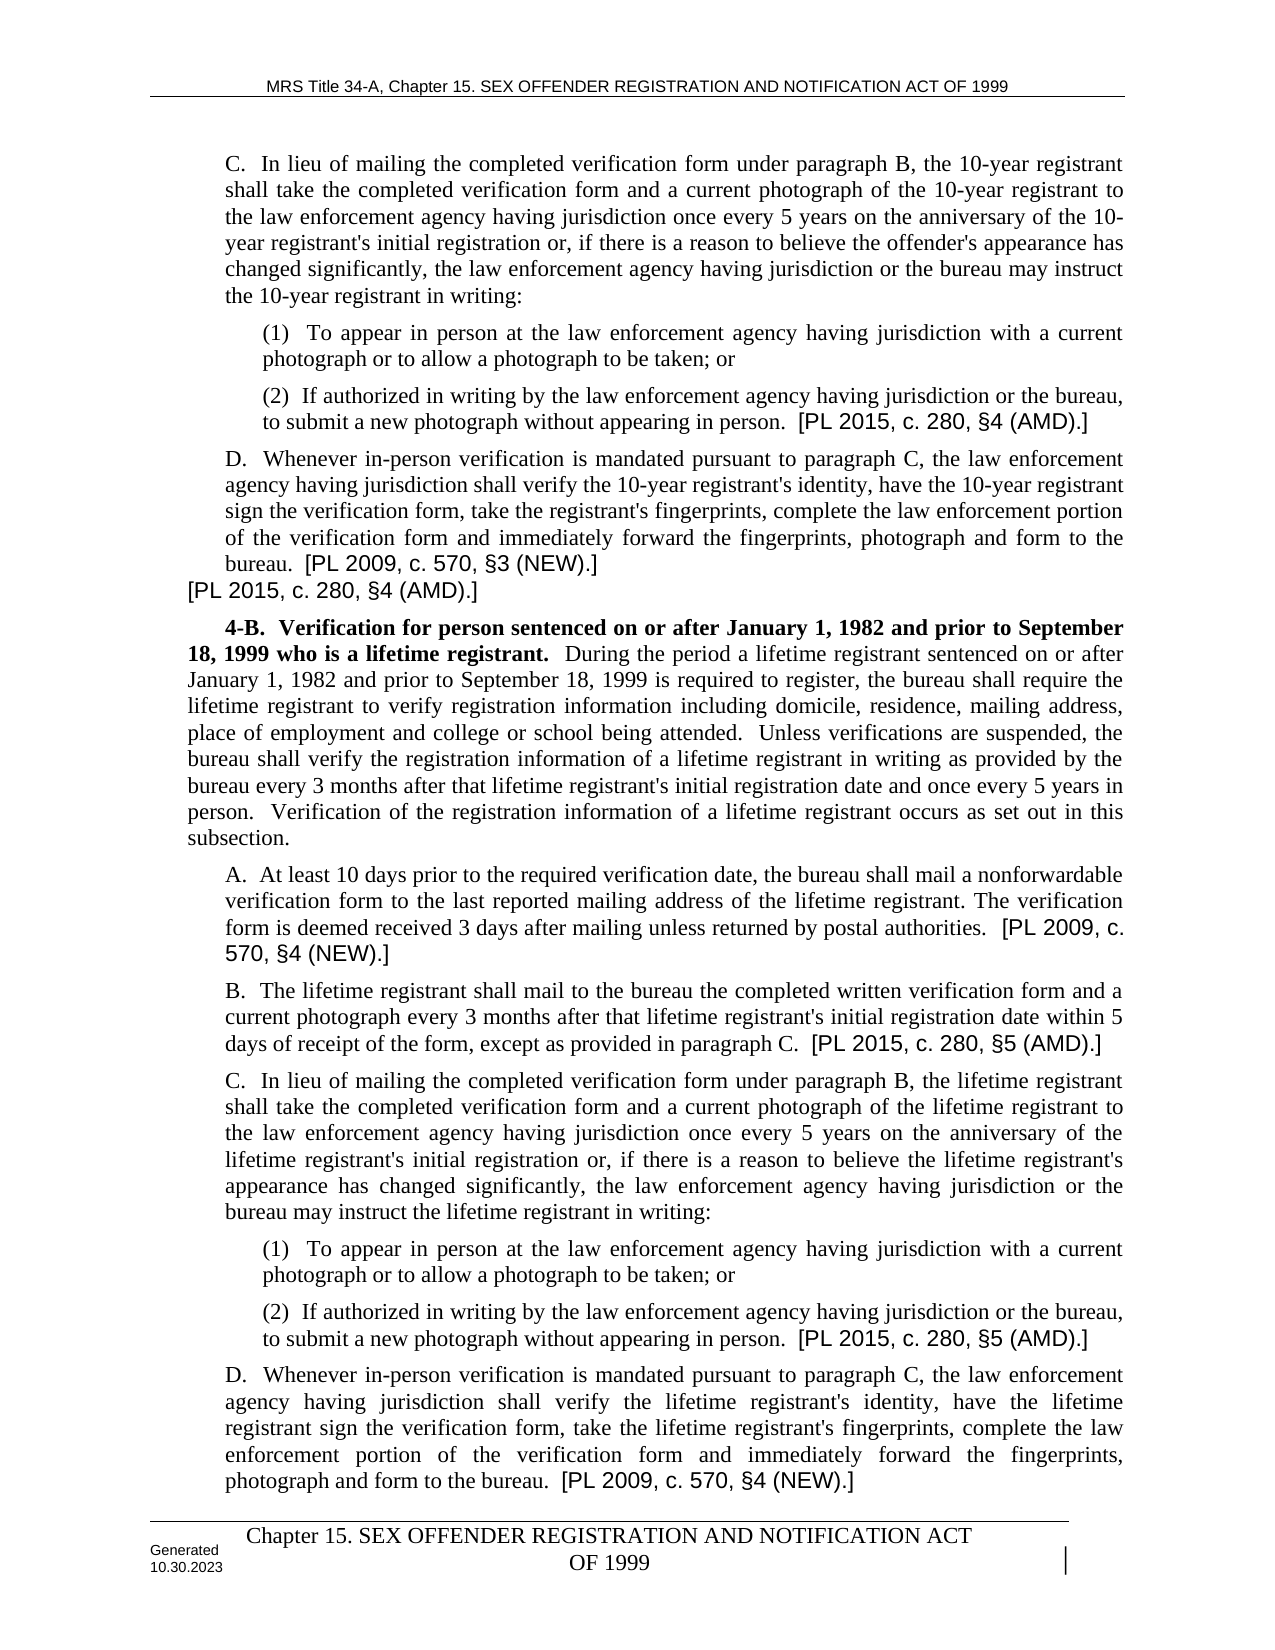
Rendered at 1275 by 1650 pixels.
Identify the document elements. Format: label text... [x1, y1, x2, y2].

text [PL 2015, c. 280, §4 (AMD).] [187, 577, 1125, 603]
text (1) To appear in person at the law enforcement agency having jurisdiction with a current photograph or to allow a photograph to be taken; or [262, 318, 1125, 371]
text 4-B. Verification for person sentenced on or after January 1, 1982 and prior to September 18, 1999 who is a lifetime registrant. During the period a lifetime registrant sentenced on or after January 1, 1982 and prior to September 18, 1999 is required to register, the bureau shall require the lifetime registrant to verify registration information including domicile, residence, mailing address, place of employment and college or school being attended. Unless verifications are suspended, the bureau shall verify the registration information of a lifetime registrant in writing as provided by the bureau every 3 months after that lifetime registrant's initial registration date and once every 5 years in person. Verification of the registration information of a lifetime registrant occurs as set out in this subsection. [187, 613, 1125, 851]
text (2) If authorized in writing by the law enforcement agency having jurisdiction or the bureau, to submit a new photograph without appearing in person. [PL 2015, c. 280, §4 (AMD).] [262, 382, 1125, 434]
text C. In lieu of mailing the completed verification form under paragraph B, the 10-year registrant shall take the completed verification form and a current photograph of the 10-year registrant to the law enforcement agency having jurisdiction once every 5 years on the anniversary of the 10-year registrant's initial registration or, if there is a reason to believe the offender's appearance has changed significantly, the law enforcement agency having jurisdiction or the bureau may instruct the 10-year registrant in writing: [225, 150, 1125, 308]
text D. Whenever in-person verification is mandated pursuant to paragraph C, the law enforcement agency having jurisdiction shall verify the 10-year registrant's identity, have the 10-year registrant sign the verification form, take the registrant's fingerprints, complete the law enforcement portion of the verification form and immediately forward the fingerprints, photograph and form to the bureau. [PL 2009, c. 570, §3 (NEW).] [225, 445, 1125, 577]
text (1) To appear in person at the law enforcement agency having jurisdiction with a current photograph or to allow a photograph to be taken; or [262, 1235, 1125, 1288]
text B. The lifetime registrant shall mail to the bureau the completed written verification form and a current photograph every 3 months after that lifetime registrant's initial registration date within 5 days of receipt of the form, except as provided in paragraph C. [PL 2015, c. 280, §5 (AMD).] [225, 977, 1125, 1056]
text D. Whenever in-person verification is mandated pursuant to paragraph C, the law enforcement agency having jurisdiction shall verify the lifetime registrant's identity, have the lifetime registrant sign the verification form, take the lifetime registrant's fingerprints, complete the law enforcement portion of the verification form and immediately forward the fingerprints, photograph and form to the bureau. [PL 2009, c. 570, §4 (NEW).] [225, 1362, 1125, 1493]
text (2) If authorized in writing by the law enforcement agency having jurisdiction or the bureau, to submit a new photograph without appearing in person. [PL 2015, c. 280, §5 (AMD).] [262, 1298, 1125, 1351]
text A. At least 10 days prior to the required verification date, the bureau shall mail a nonforwardable verification form to the last reported mailing address of the lifetime registrant. The verification form is deemed received 3 days after mailing unless returned by postal authorities. [PL 2009, c. 570, §4 (NEW).] [225, 861, 1125, 967]
text C. In lieu of mailing the completed verification form under paragraph B, the lifetime registrant shall take the completed verification form and a current photograph of the lifetime registrant to the law enforcement agency having jurisdiction once every 5 years on the anniversary of the lifetime registrant's initial registration or, if there is a reason to believe the lifetime registrant's appearance has changed significantly, the law enforcement agency having jurisdiction or the bureau may instruct the lifetime registrant in writing: [225, 1067, 1125, 1225]
